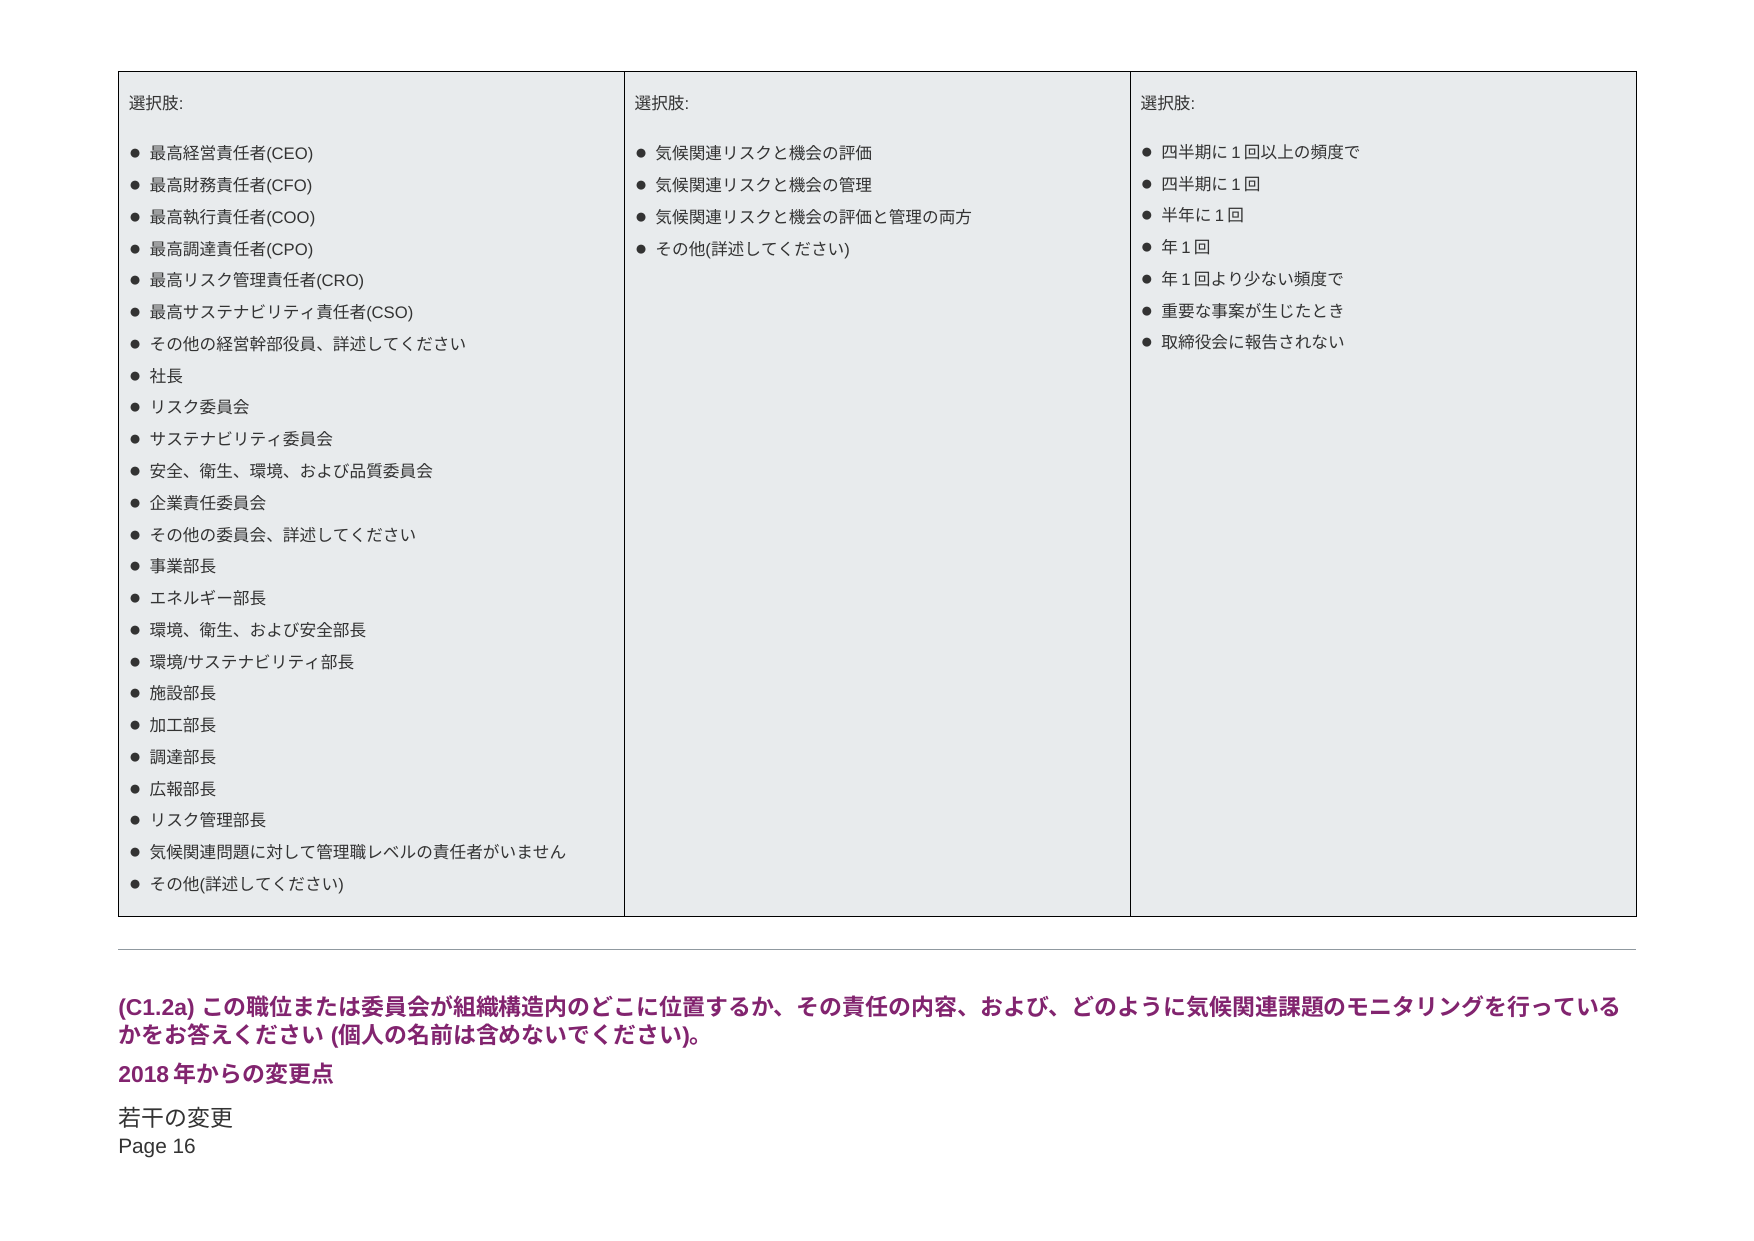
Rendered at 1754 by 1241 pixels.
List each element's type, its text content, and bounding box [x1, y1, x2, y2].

text (C1.2a) この職位または委員会が組織構造内のどこに位置するか、その責任の内容、および、どのように気候関連課題のモニタリングを行っているかをお答えください (個人の名前は含めないでください)。 [118, 994, 1636, 1048]
table_cell 選択肢: 気候関連リスクと機会の評価 気候関連リスクと機会の管理 気候関連リスクと機会の評価と管理の両方 その他(詳述してください) [625, 72, 1130, 916]
text 2018年からの変更点 [118, 1061, 1636, 1087]
table_cell 選択肢: 最高経営責任者(CEO) 最高財務責任者(CFO) 最高執行責任者(COO) 最高調達責任者(CPO) 最高リスク管理責任者(CRO) 最高サステナビリティ責任者(CSO) その他の経営幹部役員、詳述してください 社長 リスク委員会 サステナビリティ委員会 安全、衛生、環境、および品質委員会 企業責任委員会 その他の委員会、詳述してください 事業部長 エネルギー部長 環境、衛生、および安全部長 環境/サステナビリティ部長 施設部長 加工部長 調達部長 広報部長 リスク管理部長 気候関連問題に対して管理職レベルの責任者がいません その他(詳述してください) [119, 72, 624, 916]
text 若干の変更 [118, 1100, 1636, 1133]
table_cell 選択肢: 四半期に1回以上の頻度で 四半期に1回 半年に1回 年1回 年1回より少ない頻度で 重要な事案が生じたとき 取締役会に報告されない [1131, 72, 1636, 916]
